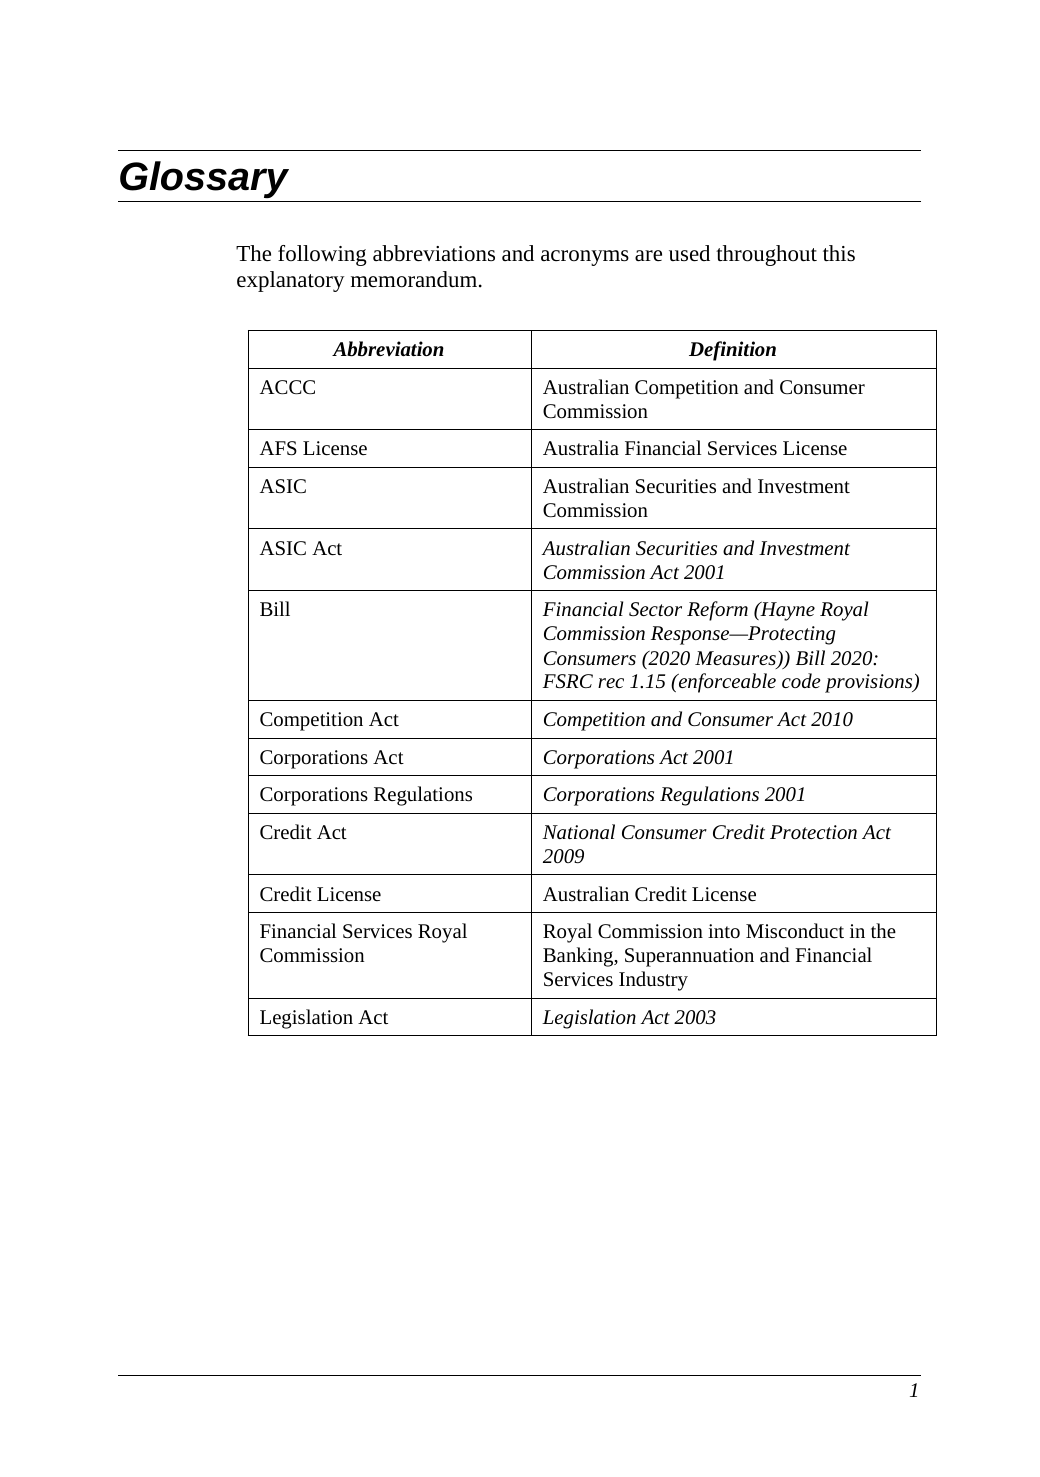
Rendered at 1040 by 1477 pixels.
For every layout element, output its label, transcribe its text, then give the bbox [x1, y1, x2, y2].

table_cell Legislation Act [249, 999, 531, 1035]
table_cell Corporations Regulations 2001 [532, 776, 936, 813]
table_cell Australia Financial Services License [532, 430, 936, 467]
table_cell Australian Securities and Investment Commission Act 2001 [532, 529, 936, 590]
table_cell Credit Act [249, 814, 531, 874]
table_cell Royal Commission into Misconduct in the Banking, Superannuation and Financial Services Industry [532, 913, 936, 998]
table_cell Bill [249, 591, 531, 700]
subtitle Glossary [118, 151, 921, 201]
table_cell Australian Credit License [532, 875, 936, 912]
table_cell Financial Sector Reform (Hayne Royal Commission Response—Protecting Consumers (2020 Measures)) Bill 2020: FSRC rec 1.15 (enforceable code provisions) [532, 591, 936, 700]
table_cell Corporations Act 2001 [532, 739, 936, 775]
table_cell Financial Services Royal Commission [249, 913, 531, 998]
table_cell Competition and Consumer Act 2010 [532, 701, 936, 737]
table_cell National Consumer Credit Protection Act 2009 [532, 814, 936, 874]
table_cell Competition Act [249, 701, 531, 737]
table_cell Australian Competition and Consumer Commission [532, 369, 936, 429]
table_cell Corporations Regulations [249, 776, 531, 813]
table_cell Legislation Act 2003 [532, 999, 936, 1035]
table_cell AFS License [249, 430, 531, 467]
table_cell Australian Securities and Investment Commission [532, 468, 936, 528]
table_header Definition [532, 331, 936, 367]
table_cell Corporations Act [249, 739, 531, 775]
table_header Abbreviation [249, 331, 531, 367]
table_cell ASIC [249, 468, 531, 528]
text The following abbreviations and acronyms are used throughout this explanatory memorandum. [236, 239, 921, 292]
table_cell Credit License [249, 875, 531, 912]
table_cell ASIC Act [249, 529, 531, 590]
table_cell ACCC [249, 369, 531, 429]
